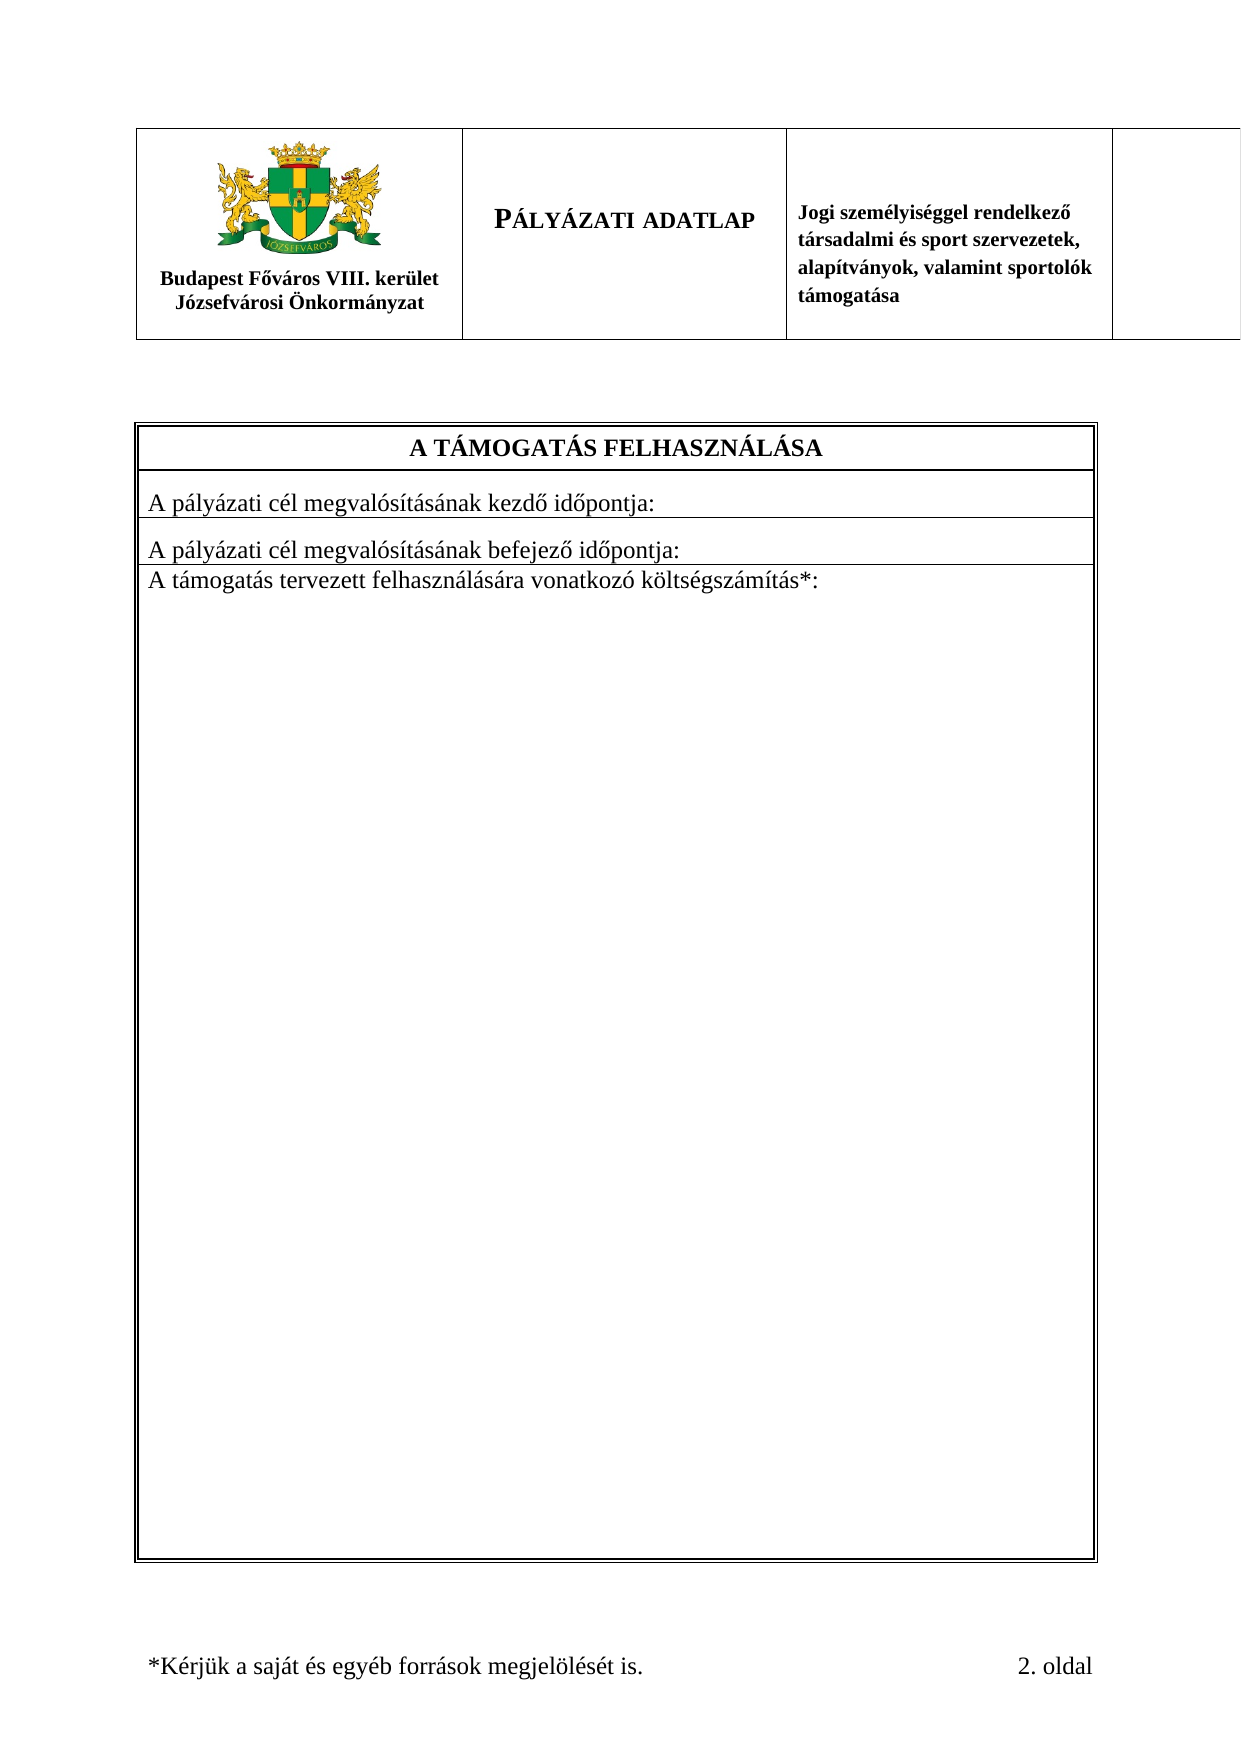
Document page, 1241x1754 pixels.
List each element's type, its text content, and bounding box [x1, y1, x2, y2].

table_cell A pályázati cél megvalósításának kezdő időpontja: [139, 471, 1093, 516]
picture [217, 141, 382, 254]
table_cell A pályázati cél megvalósításának befejező időpontja: [139, 518, 1093, 564]
table_cell A támogatás tervezett felhasználására vonatkozó költségszámítás*: [139, 565, 1093, 1558]
table_header A támogatás felhasználása [139, 427, 1093, 469]
